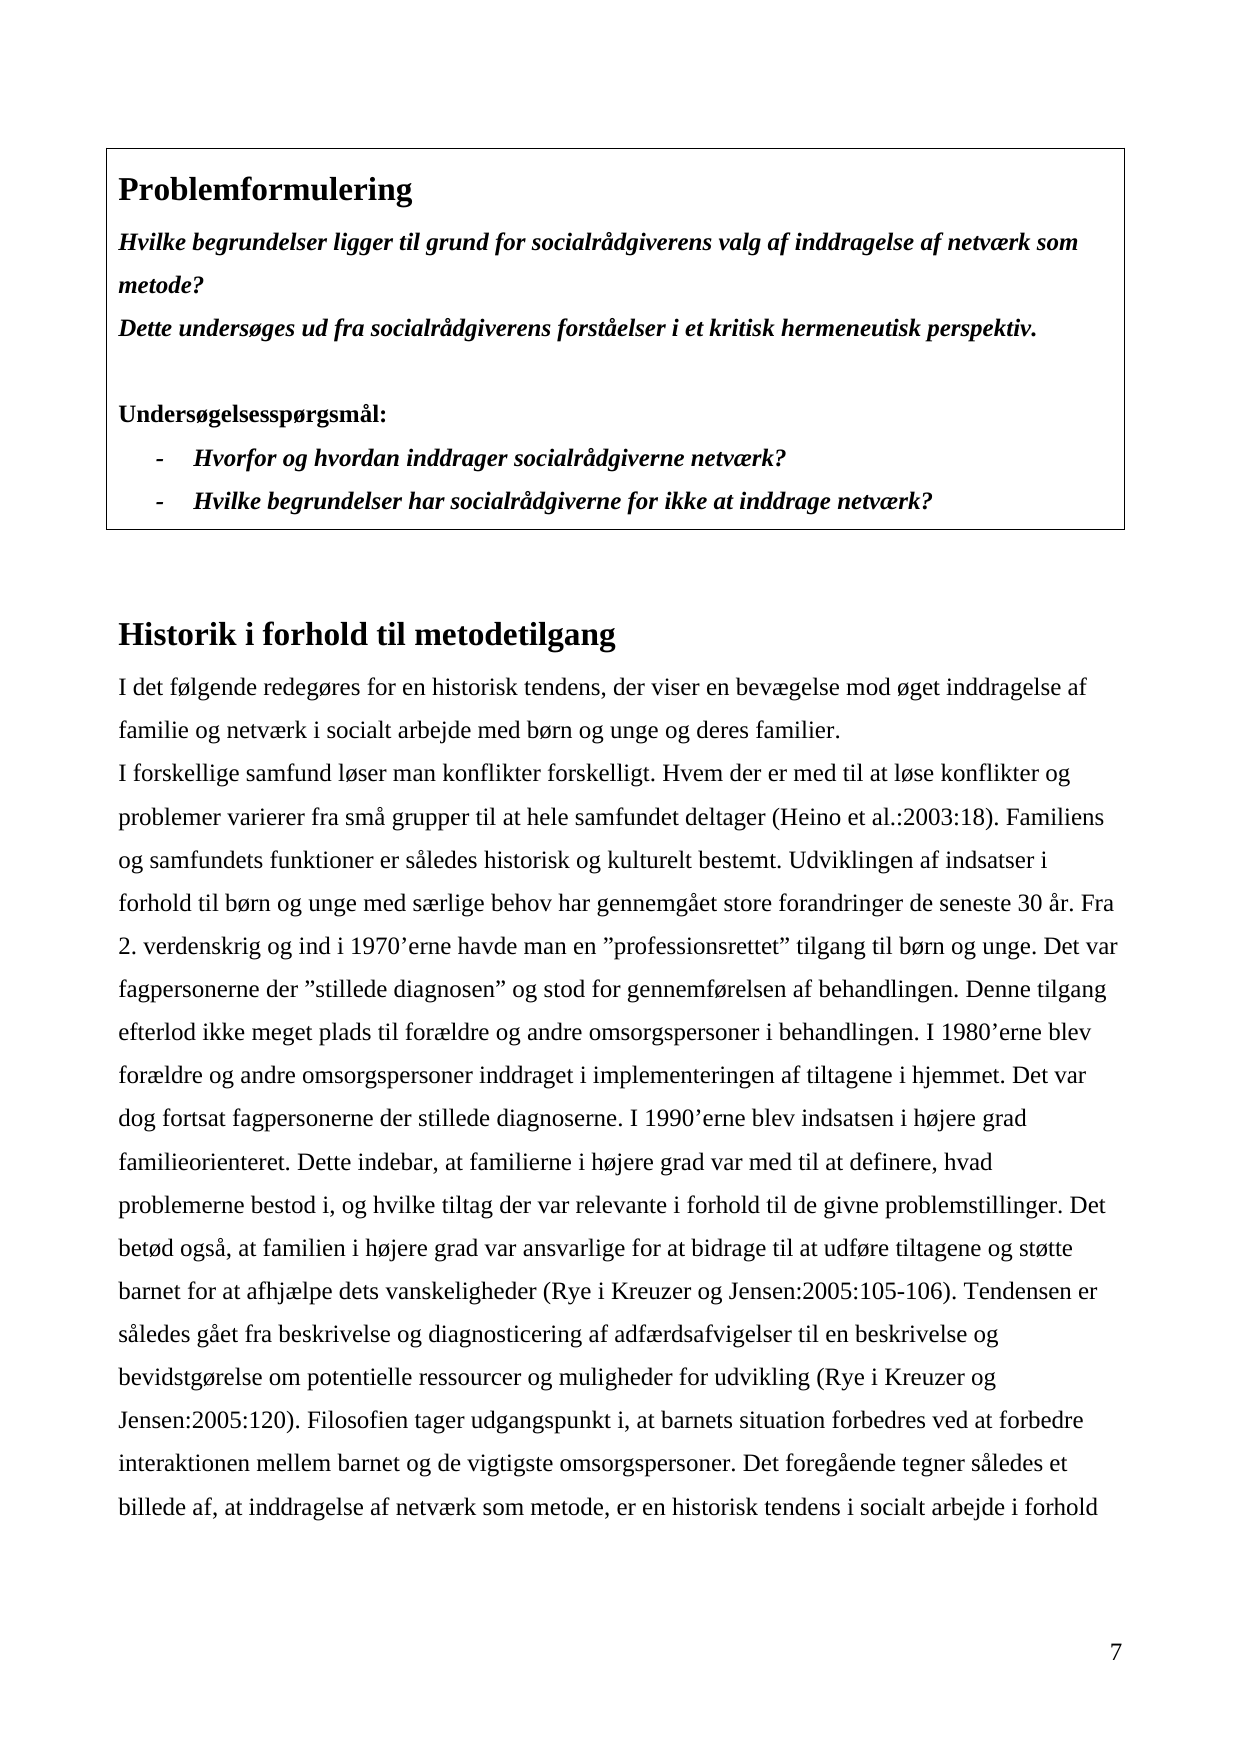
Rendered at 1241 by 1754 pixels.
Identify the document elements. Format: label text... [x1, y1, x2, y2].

text I det følgende redegøres for en historisk tendens, der viser en bevægelse mod øget inddragelse af familie og netværk i socialt arbejde med børn og unge og deres familier. [118, 672, 1122, 744]
subtitle Historik i forhold til metodetilgang [118, 615, 1122, 653]
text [118, 758, 1122, 1520]
table_header Problemformulering Hvilke begrundelser ligger til grund for socialrådgiverens valg af inddragelse af netværk som metode? Dette undersøges ud fra socialrådgiverens forståelser i et kritisk hermeneutisk perspektiv. Undersøgelsesspørgsmål: Hvorfor og hvordan inddrager socialrådgiverne netværk? Hvilke begrundelser har socialrådgiverne for ikke at inddrage netværk? [107, 149, 1124, 529]
